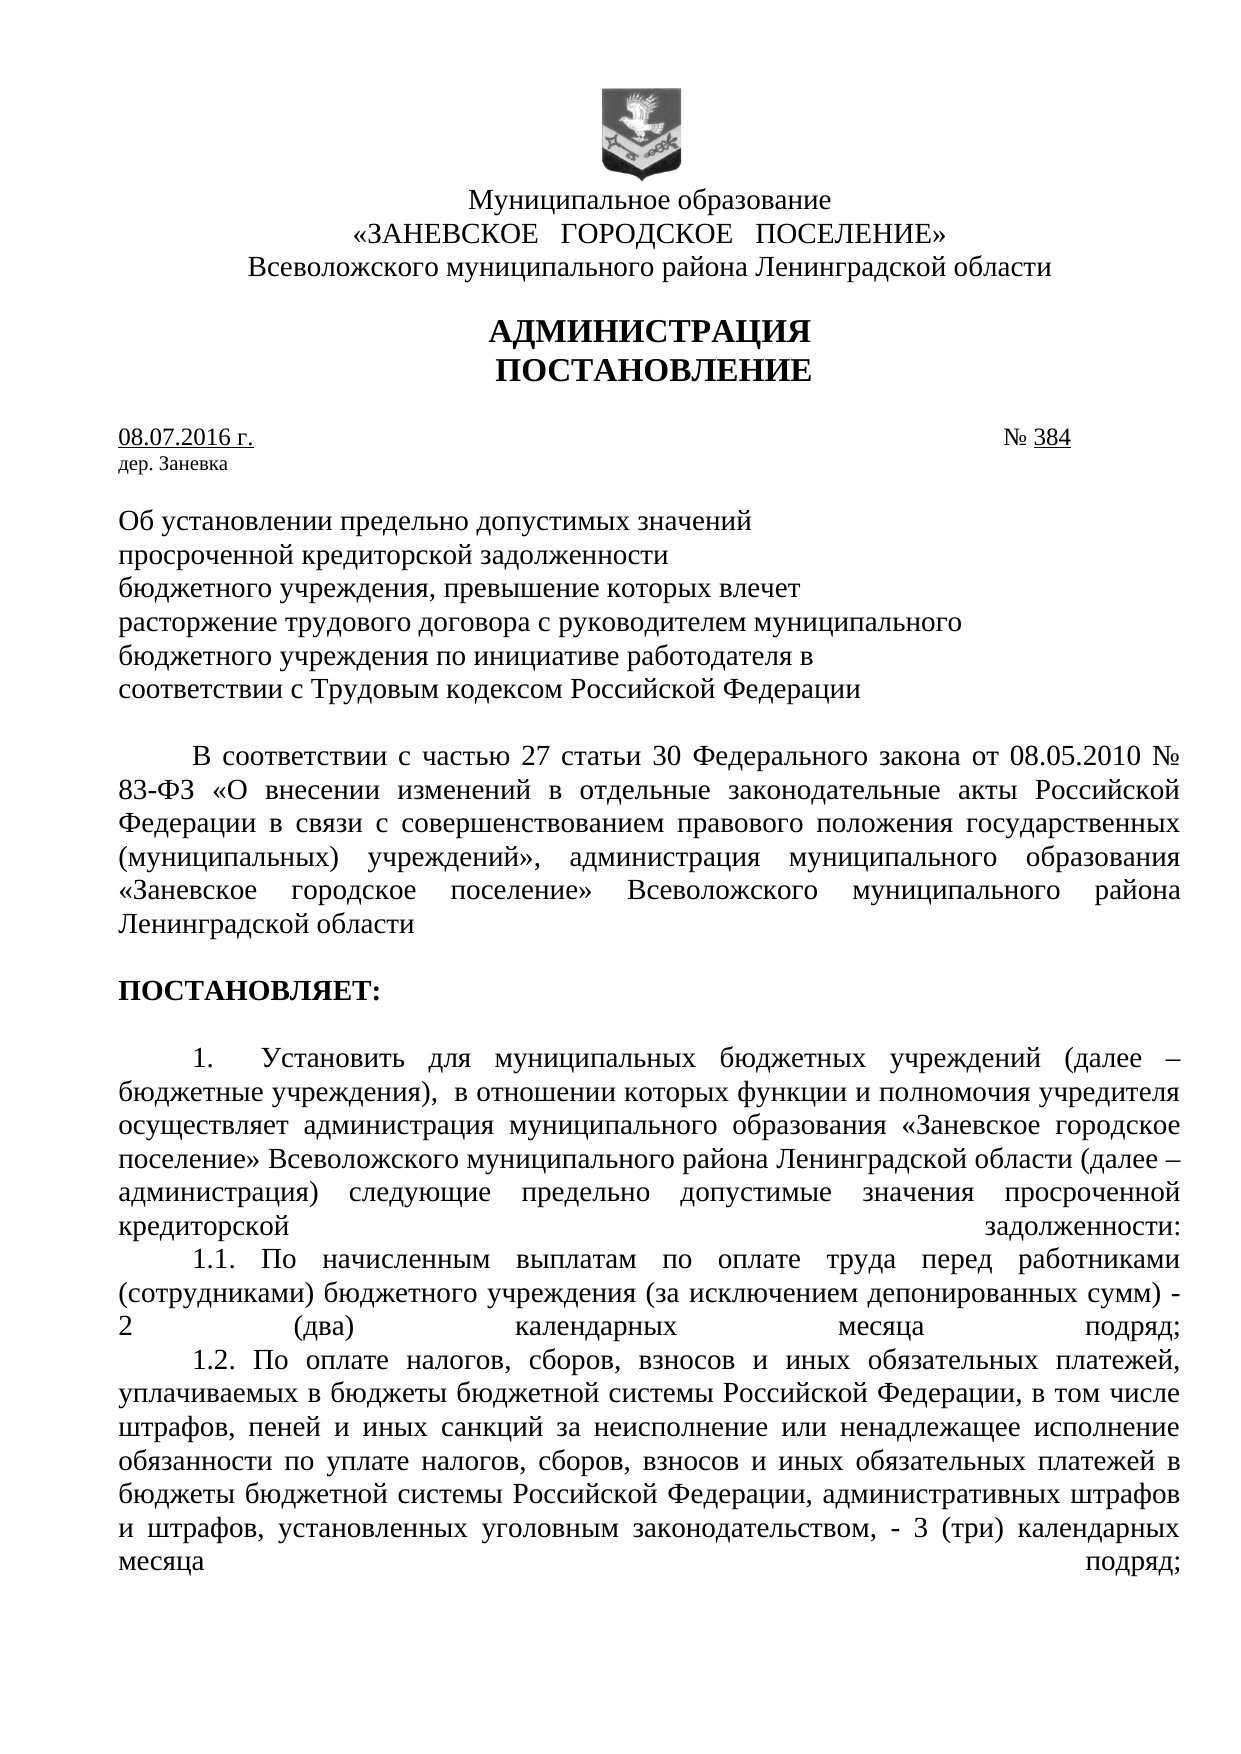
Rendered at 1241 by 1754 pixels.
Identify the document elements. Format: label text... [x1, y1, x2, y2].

text Всеволожского муниципального района Ленинградской области [118, 249, 1181, 283]
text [118, 1040, 1181, 1577]
text ПОСТАНОВЛЕНИЕ [118, 350, 1181, 388]
text ПОСТАНОВЛЯЕТ: [118, 973, 1181, 1007]
text В соответствии с частью 27 статьи 30 Федерального закона от 08.05.2010 № 83-ФЗ «О внесении изменений в отдельные законодательные акты Российской Федерации в связи с совершенствованием правового положения государственных (муниципальных) учреждений», администрация муниципального образования «Заневское городское поселение» Всеволожского муниципального района Ленинградской области [118, 738, 1181, 939]
text «ЗАНЕВСКОЕ ГОРОДСКОЕ ПОСЕЛЕНИЕ» [118, 216, 1181, 249]
text просроченной кредиторской задолженности бюджетного учреждения, превышение которых влечет расторжение трудового договора с руководителем муниципального бюджетного учреждения по инициативе работодателя в соответствии с Трудовым кодексом Российской Федерации [118, 537, 1181, 705]
text 08.07.2016 г. № 384 [118, 422, 1181, 451]
text АДМИНИСТРАЦИЯ [118, 312, 1181, 350]
text дер. Заневка [118, 451, 1181, 475]
text Муниципальное образование [118, 182, 1181, 216]
text Об установлении предельно допустимых значений [118, 503, 1181, 537]
